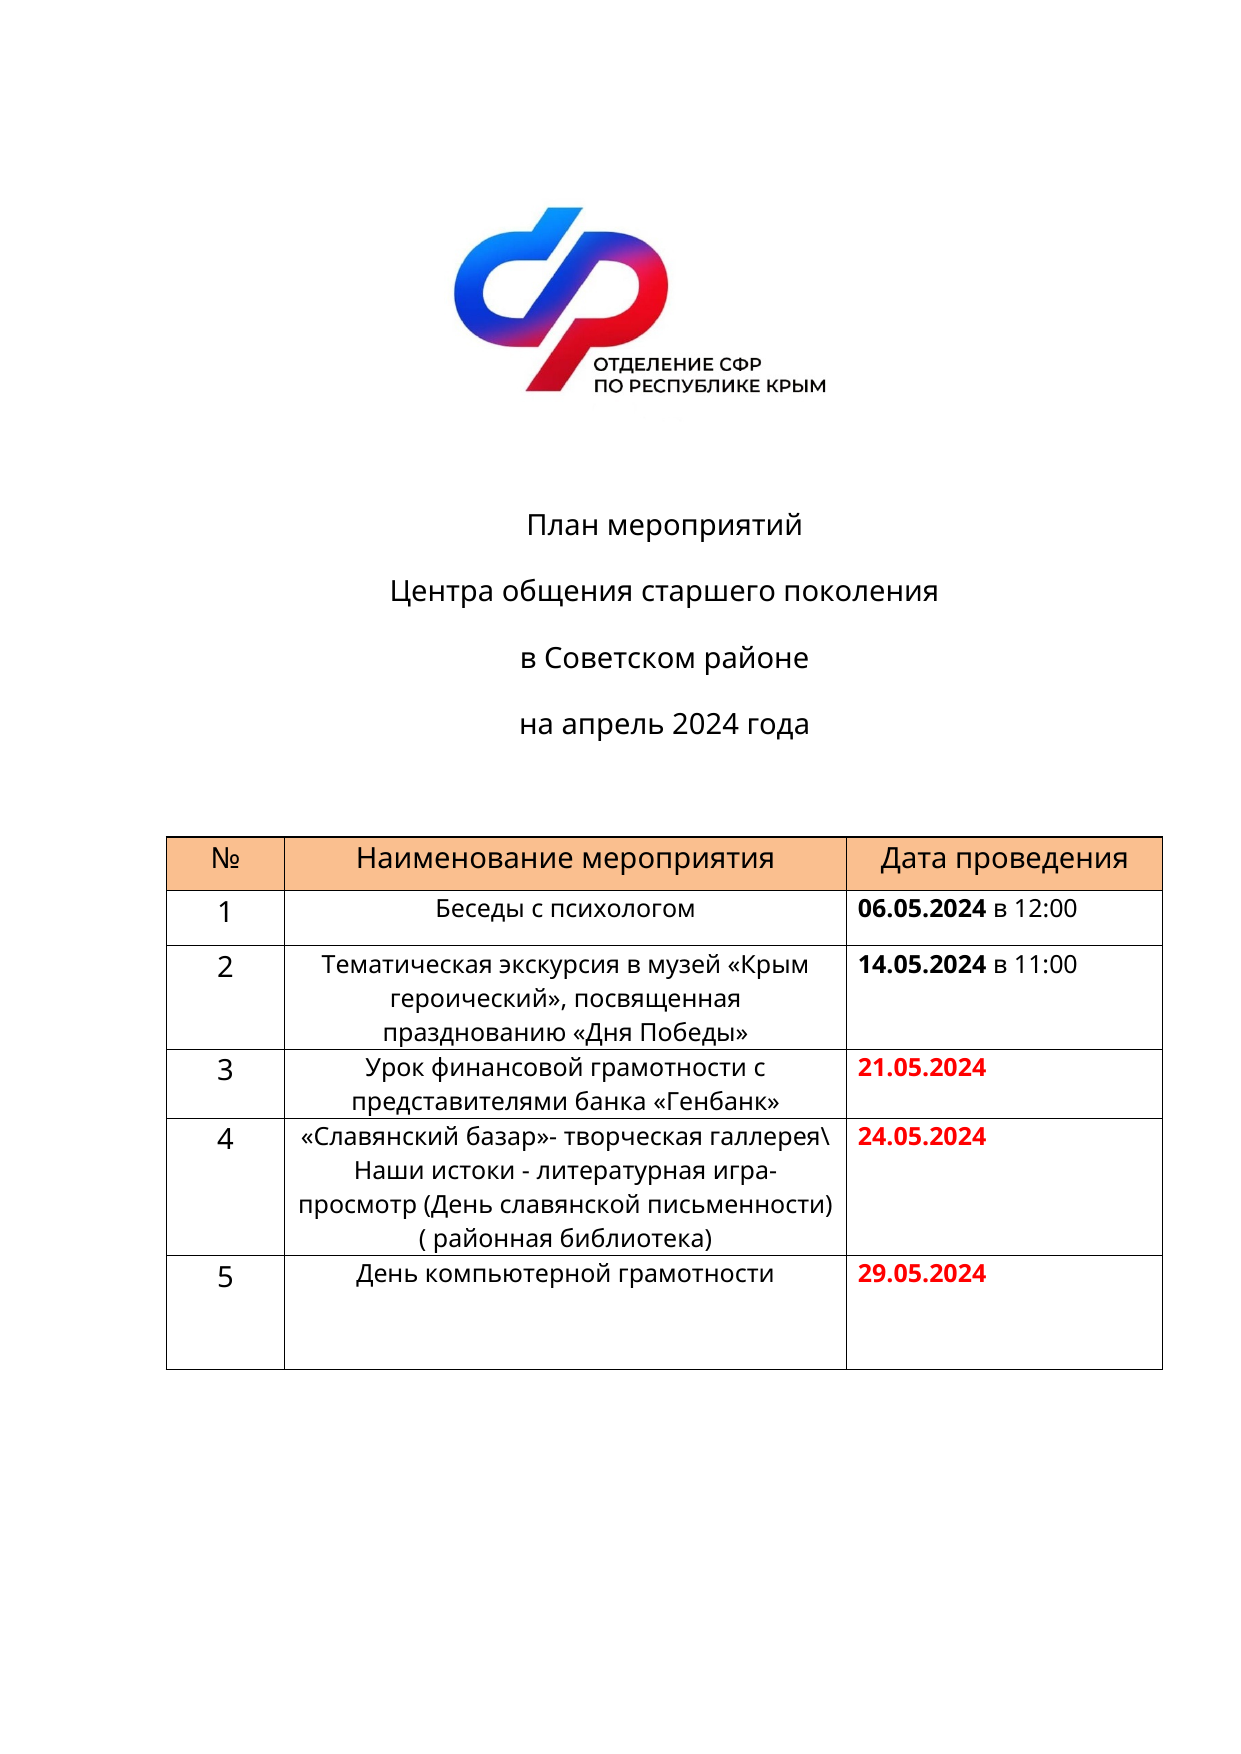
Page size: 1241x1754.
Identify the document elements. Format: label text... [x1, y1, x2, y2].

table_header № [167, 838, 284, 890]
table_cell 21.05.2024 [847, 1050, 1162, 1118]
table_cell 2 [167, 946, 284, 1048]
table_cell 14.05.2024 в 11:00 [847, 946, 1162, 1048]
table_cell Тематическая экскурсия в музей «Крым героический», посвященная празднованию «Дня Победы» [285, 946, 846, 1048]
text Центра общения старшего поколения [177, 571, 1152, 610]
table_cell 06.05.2024 в 12:00 [847, 891, 1162, 945]
table_cell Беседы с психологом [285, 891, 846, 945]
text План мероприятий [177, 504, 1152, 544]
table_cell 3 [167, 1050, 284, 1118]
text в Советском районе [177, 637, 1152, 677]
table_cell Урок финансовой грамотности с представителями банка «Генбанк» [285, 1050, 846, 1118]
table_cell 1 [167, 891, 284, 945]
text на апрель 2024 года [177, 703, 1152, 743]
table_cell 5 [167, 1256, 284, 1369]
table_cell «Славянский базар»- творческая галлерея\ Наши истоки - литературная игра-просмотр (День славянской письменности)( районная библиотека) [285, 1119, 846, 1255]
table_cell 29.05.2024 [847, 1256, 1162, 1369]
table_cell 4 [167, 1119, 284, 1255]
table_cell День компьютерной грамотности [285, 1256, 846, 1369]
table_header Дата проведения [847, 838, 1162, 890]
table_cell 24.05.2024 [847, 1119, 1162, 1255]
picture [433, 118, 896, 479]
table_header Наименование мероприятия [285, 838, 846, 890]
